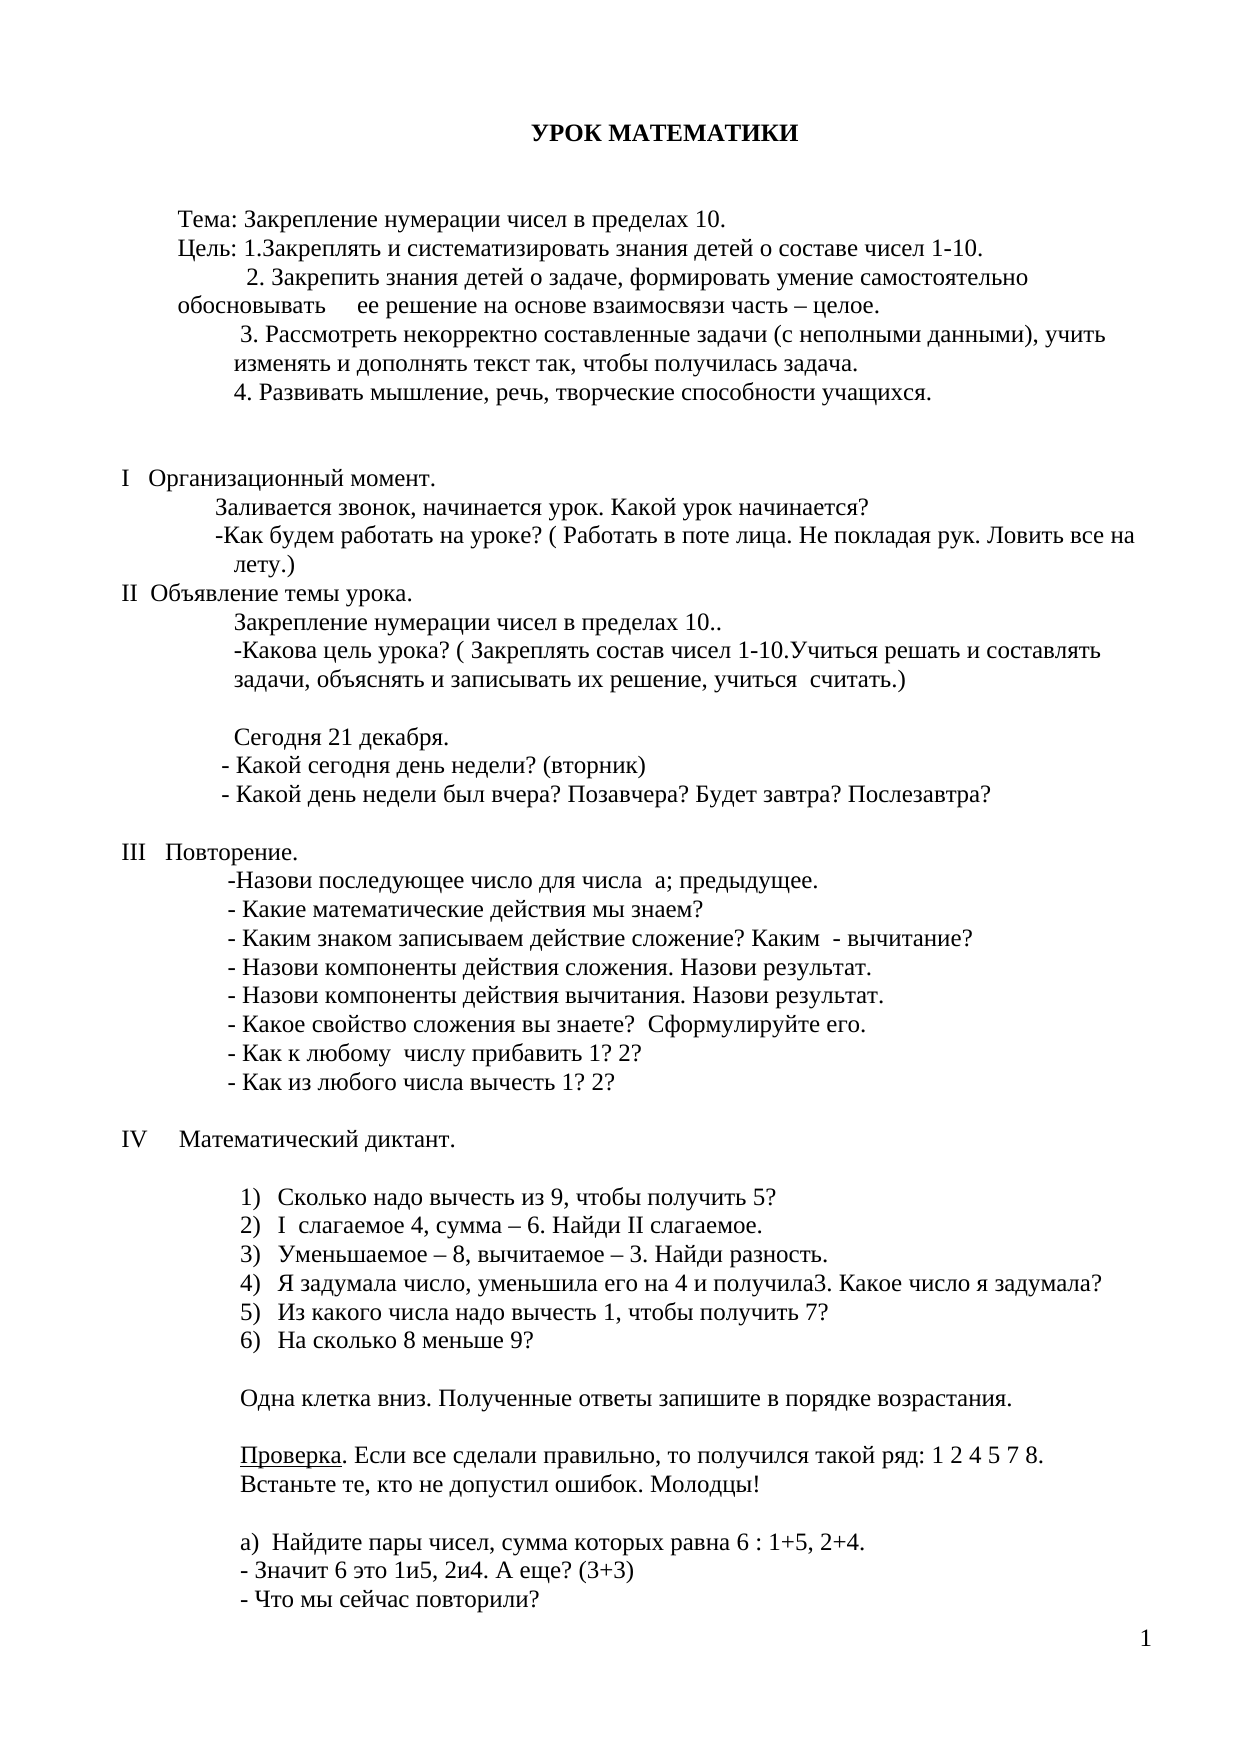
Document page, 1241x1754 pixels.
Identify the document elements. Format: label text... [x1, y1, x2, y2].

text Проверка. Если все сделали правильно, то получился такой ряд: 1 2 4 5 7 8. [240, 1441, 1152, 1469]
list Уменьшаемое – 8, вычитаемое – 3. Найди разность. [240, 1239, 1152, 1268]
text - Назови компоненты действия вычитания. Назови результат. [121, 981, 1152, 1009]
text Одна клетка вниз. Полученные ответы запишите в порядке возрастания. [240, 1383, 1152, 1412]
text Сегодня 21 декабря. [121, 722, 1152, 751]
text 3. Рассмотреть некорректно составленные задачи (с неполными данными), учить изменять и дополнять текст так, чтобы получилась задача. [233, 319, 1152, 377]
text Заливается звонок, начинается урок. Какой урок начинается? [121, 492, 1152, 521]
text - Какие математические действия мы знаем? [121, 894, 1152, 923]
text Цель: 1.Закреплять и систематизировать знания детей о составе чисел 1-10. [177, 233, 1152, 262]
text -Как будем работать на уроке? ( Работать в поте лица. Не покладая рук. Ловить все на лету.) [121, 521, 1152, 578]
text Закрепление нумерации чисел в пределах 10.. [121, 607, 1152, 636]
text Встаньте те, кто не допустил ошибок. Молодцы! [240, 1469, 1152, 1498]
text - Какое свойство сложения вы знаете? Сформулируйте его. [121, 1009, 1152, 1038]
list Я задумала число, уменьшила его на 4 и получила3. Какое число я задумала? [240, 1268, 1152, 1297]
text -Назови последующее число для числа а; предыдущее. [121, 866, 1152, 894]
text - Какой сегодня день недели? (вторник) [121, 751, 1152, 779]
text 4. Развивать мышление, речь, творческие способности учащихся. [233, 377, 1152, 406]
text III Повторение. [121, 837, 1152, 866]
text - Каким знаком записываем действие сложение? Каким - вычитание? [121, 923, 1152, 952]
list I слагаемое 4, сумма – 6. Найди II слагаемое. [240, 1211, 1152, 1239]
text - Как из любого числа вычесть 1? 2? [121, 1067, 1152, 1096]
text I Организационный момент. [121, 463, 1152, 492]
list Сколько надо вычесть из 9, чтобы получить 5? [240, 1182, 1152, 1211]
text 2. Закрепить знания детей о задаче, формировать умение самостоятельно обосновывать ее решение на основе взаимосвязи часть – целое. [177, 262, 1085, 319]
text - Что мы сейчас повторили? [121, 1584, 1152, 1613]
text - Какой день недели был вчера? Позавчера? Будет завтра? Послезавтра? [121, 779, 1152, 808]
text - Как к любому числу прибавить 1? 2? [121, 1038, 1152, 1067]
text - Назови компоненты действия сложения. Назови результат. [121, 952, 1152, 981]
text - Значит 6 это 1и5, 2и4. А еще? (3+3) [121, 1556, 1152, 1584]
text IV Математический диктант. [121, 1124, 1152, 1153]
text Тема: Закрепление нумерации чисел в пределах 10. [177, 204, 1152, 233]
text II Объявление темы урока. [121, 578, 1152, 607]
text -Какова цель урока? ( Закреплять состав чисел 1-10.Учиться решать и составлять задачи, объяснять и записывать их решение, учиться считать.) [121, 636, 1152, 693]
text УРОК МАТЕМАТИКИ [177, 118, 1152, 147]
text а) Найдите пары чисел, сумма которых равна 6 : 1+5, 2+4. [240, 1527, 1152, 1556]
list На сколько 8 меньше 9? [240, 1326, 1152, 1354]
list Из какого числа надо вычесть 1, чтобы получить 7? [240, 1297, 1152, 1326]
